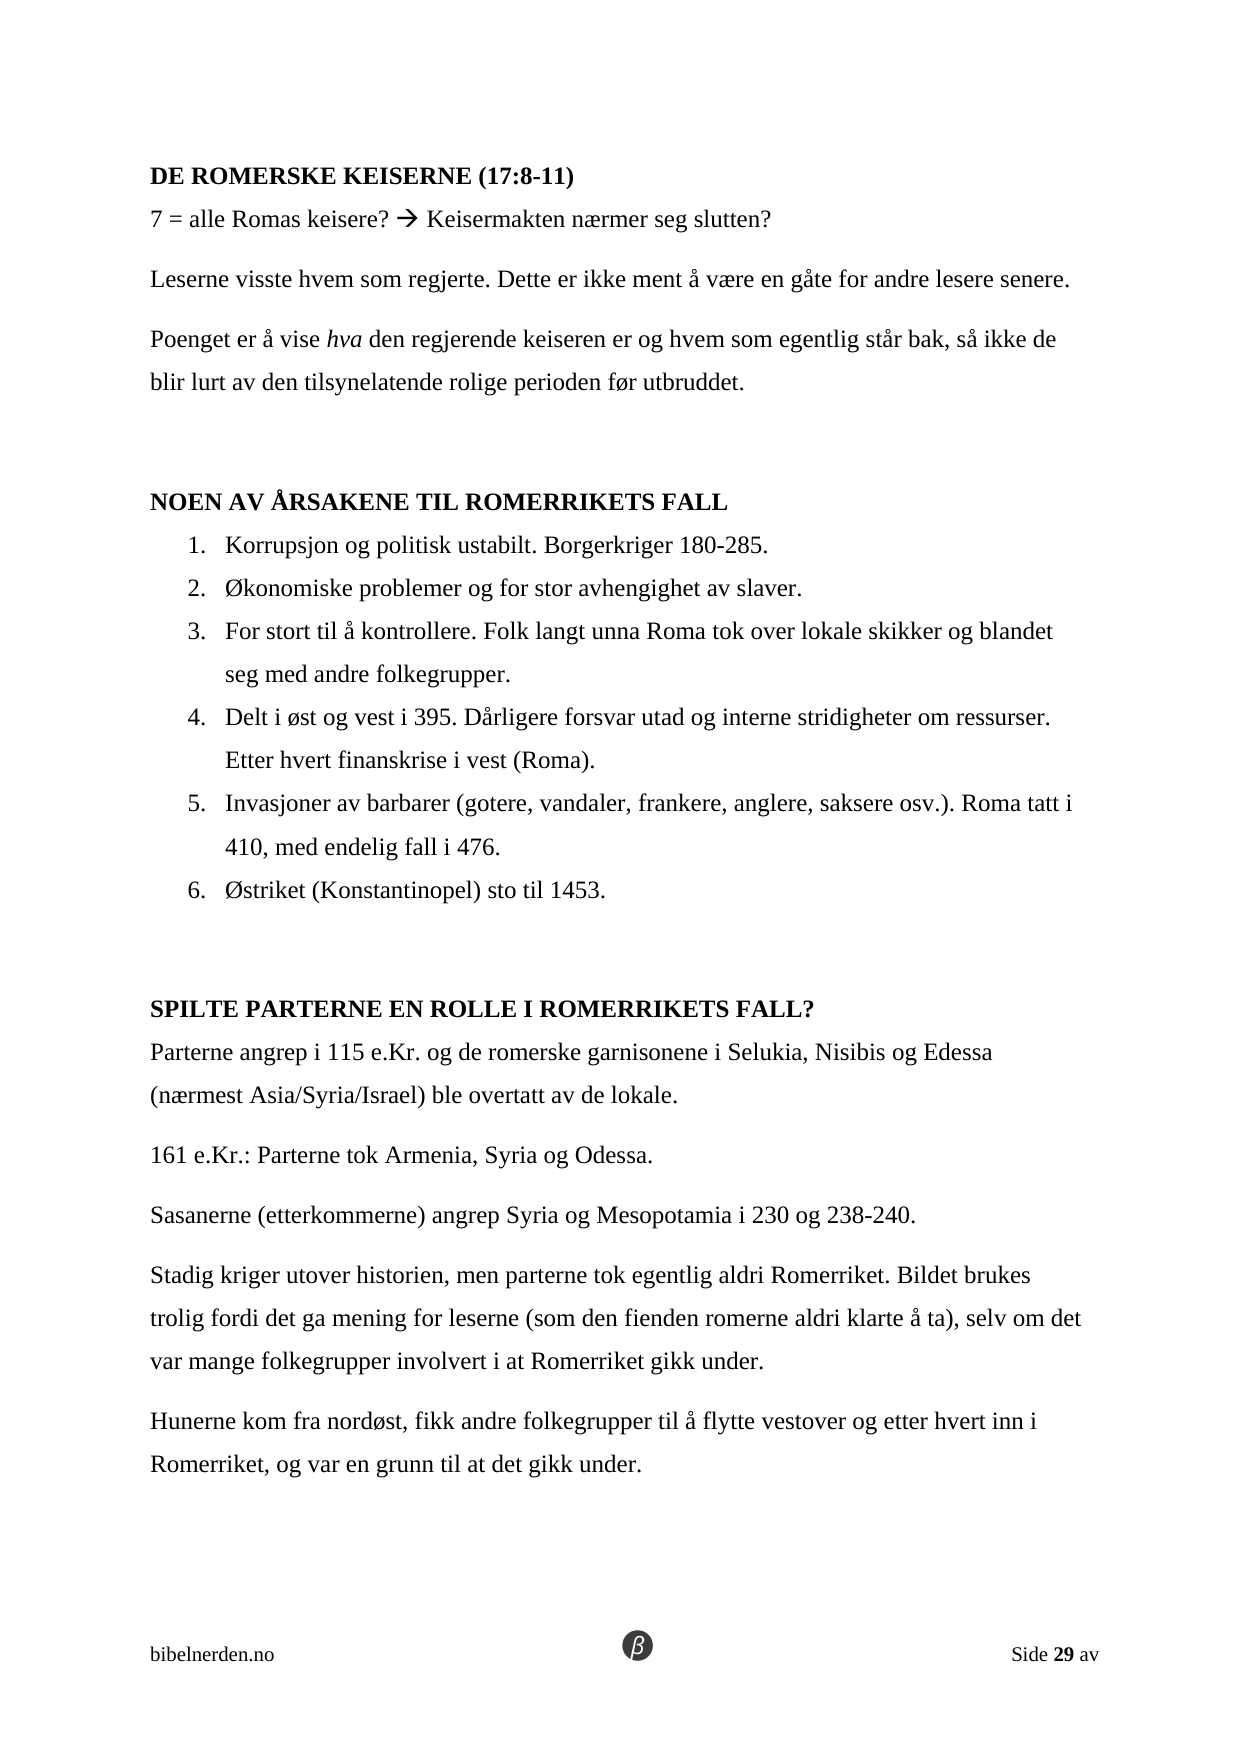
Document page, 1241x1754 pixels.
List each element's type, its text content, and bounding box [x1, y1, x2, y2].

text 161 e.Kr.: Parterne tok Armenia, Syria og Odessa. [150, 1140, 1090, 1169]
text 7 = alle Romas keisere? Keisermakten nærmer seg slutten? [150, 204, 1090, 233]
list Korrupsjon og politisk ustabilt. Borgerkriger 180-285. [187, 530, 1090, 558]
list Østriket (Konstantinopel) sto til 1453. [187, 875, 1090, 903]
list Økonomiske problemer og for stor avhengighet av slaver. [187, 573, 1090, 602]
list For stort til å kontrollere. Folk langt unna Roma tok over lokale skikker og blandet seg med andre folkegrupper. [187, 616, 1090, 688]
text Hunerne kom fra nordøst, fikk andre folkegrupper til å flytte vestover og etter hvert inn i Romerriket, og var en grunn til at det gikk under. [150, 1406, 1090, 1478]
subtitle DE ROMERSKE KEISERNE (17:8-11) [150, 161, 1090, 190]
list Delt i øst og vest i 395. Dårligere forsvar utad og interne stridigheter om ressurser. Etter hvert finanskrise i vest (Roma). [187, 702, 1090, 774]
subtitle SPILTE PARTERNE EN ROLLE I ROMERRIKETS FALL? [150, 994, 1090, 1023]
subtitle NOEN AV ÅRSAKENE TIL ROMERRIKETS FALL [150, 487, 1090, 515]
text Stadig kriger utover historien, men parterne tok egentlig aldri Romerriket. Bildet brukes trolig fordi det ga mening for leserne (som den fienden romerne aldri klarte å ta), selv om det var mange folkegrupper involvert i at Romerriket gikk under. [150, 1260, 1090, 1375]
text Poenget er å vise hva den regjerende keiseren er og hvem som egentlig står bak, så ikke de blir lurt av den tilsynelatende rolige perioden før utbruddet. [150, 324, 1090, 396]
list Invasjoner av barbarer (gotere, vandaler, frankere, anglere, saksere osv.). Roma tatt i 410, med endelig fall i 476. [187, 788, 1090, 860]
picture [621, 1629, 654, 1662]
text Sasanerne (etterkommerne) angrep Syria og Mesopotamia i 230 og 238-240. [150, 1200, 1090, 1229]
text Leserne visste hvem som regjerte. Dette er ikke ment å være en gåte for andre lesere senere. [150, 264, 1090, 293]
text Parterne angrep i 115 e.Kr. og de romerske garnisonene i Selukia, Nisibis og Edessa (nærmest Asia/Syria/Israel) ble overtatt av de lokale. [150, 1037, 1090, 1109]
